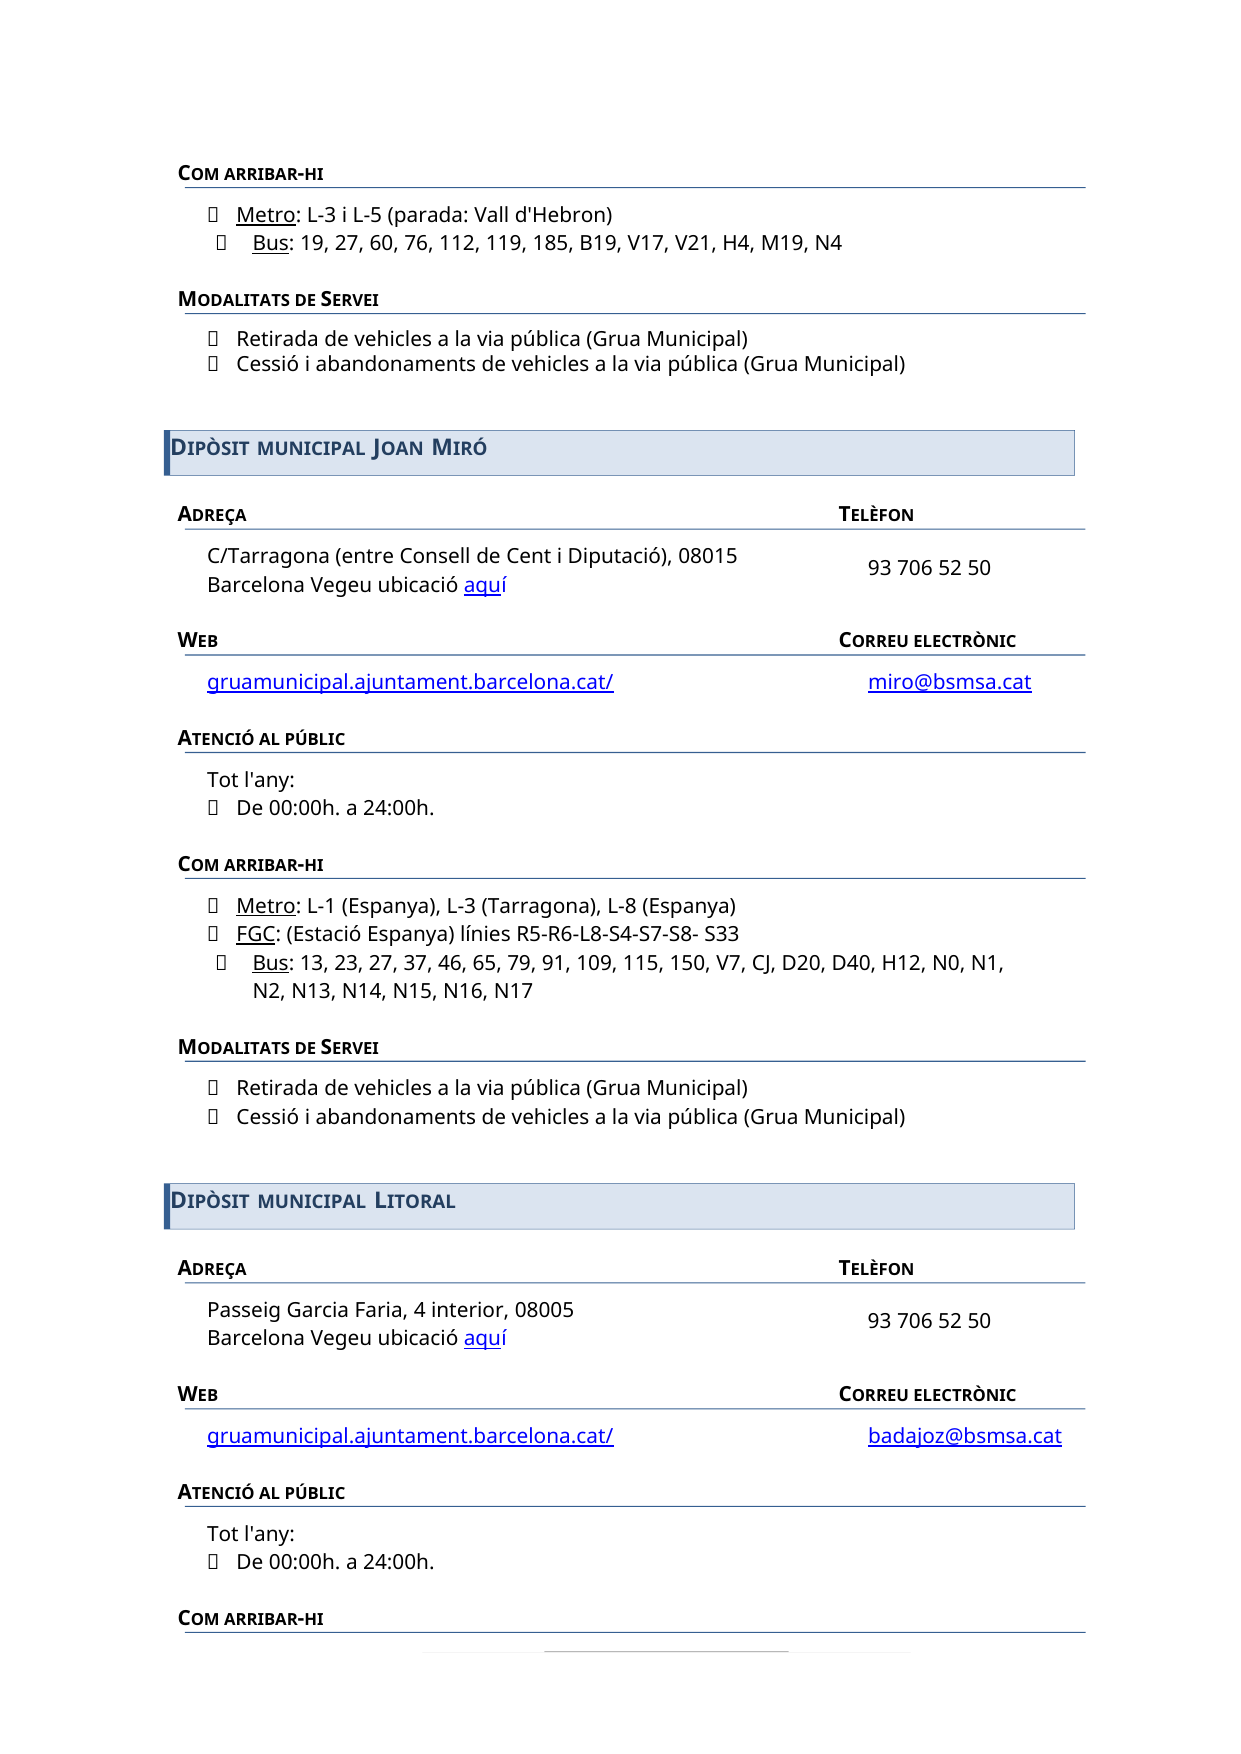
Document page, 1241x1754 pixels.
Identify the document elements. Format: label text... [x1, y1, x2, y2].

list Cessió i abandonaments de vehicles a la via pública (Grua Municipal) [207, 1102, 1090, 1131]
text Passeig Garcia Faria, 4 interior, 08005 Barcelona Vegeu ubicació aquí [207, 1295, 627, 1352]
text WEB CORREU ELECTRÒNIC [177, 626, 1090, 654]
list De 00:00h. a 24:00h. [207, 793, 1090, 822]
list Metro: L-1 (Espanya), L-3 (Tarragona), L-8 (Espanya) [207, 891, 1090, 919]
text C/Tarragona (entre Consell de Cent i Diputació), 08015 Barcelona Vegeu ubicació aquí [207, 541, 776, 598]
text MODALITATS DE SERVEI [177, 284, 1090, 313]
text 93 706 52 50 [868, 553, 1090, 581]
list Cessió i abandonaments de vehicles a la via pública (Grua Municipal) [207, 351, 1090, 377]
text gruamunicipal.ajuntament.barcelona.cat/ miro@bsmsa.cat [207, 667, 1090, 696]
list Retirada de vehicles a la via pública (Grua Municipal) [207, 1073, 1090, 1102]
text ADREÇA TELÈFON [177, 499, 1090, 528]
list Retirada de vehicles a la via pública (Grua Municipal) [207, 326, 1090, 351]
text gruamunicipal.ajuntament.barcelona.cat/ badajoz@bsmsa.cat [207, 1421, 1090, 1449]
list FGC: (Estació Espanya) línies R5-R6-L8-S4-S7-S8- S33 [207, 919, 1090, 948]
list De 00:00h. a 24:00h. [207, 1547, 1090, 1576]
text ATENCIÓ AL PÚBLIC [177, 723, 1090, 751]
text COM ARRIBAR-HI [177, 849, 1090, 877]
text Tot l'any: [207, 1519, 1090, 1547]
picture [178, 1649, 1154, 1657]
text WEB CORREU ELECTRÒNIC [177, 1379, 1090, 1408]
text 93 706 52 50 [867, 1306, 1090, 1335]
list Metro: L-3 i L-5 (parada: Vall d'Hebron) [207, 200, 1090, 228]
text MODALITATS DE SERVEI [177, 1032, 1090, 1060]
list Bus: 19, 27, 60, 76, 112, 119, 185, B19, V17, V21, H4, M19, N4 [215, 228, 1090, 257]
list Bus: 13, 23, 27, 37, 46, 65, 79, 91, 109, 115, 150, V7, CJ, D20, D40, H12, N0, N1, N2, N13, N14, N15, N16, N17 [215, 948, 1038, 1005]
text ATENCIÓ AL PÚBLIC [177, 1477, 1090, 1505]
text COM ARRIBAR-HI [177, 1603, 1090, 1631]
text COM ARRIBAR-HI [177, 158, 1090, 186]
text Tot l'any: [207, 765, 1090, 793]
text ADREÇA TELÈFON [177, 1253, 1090, 1282]
